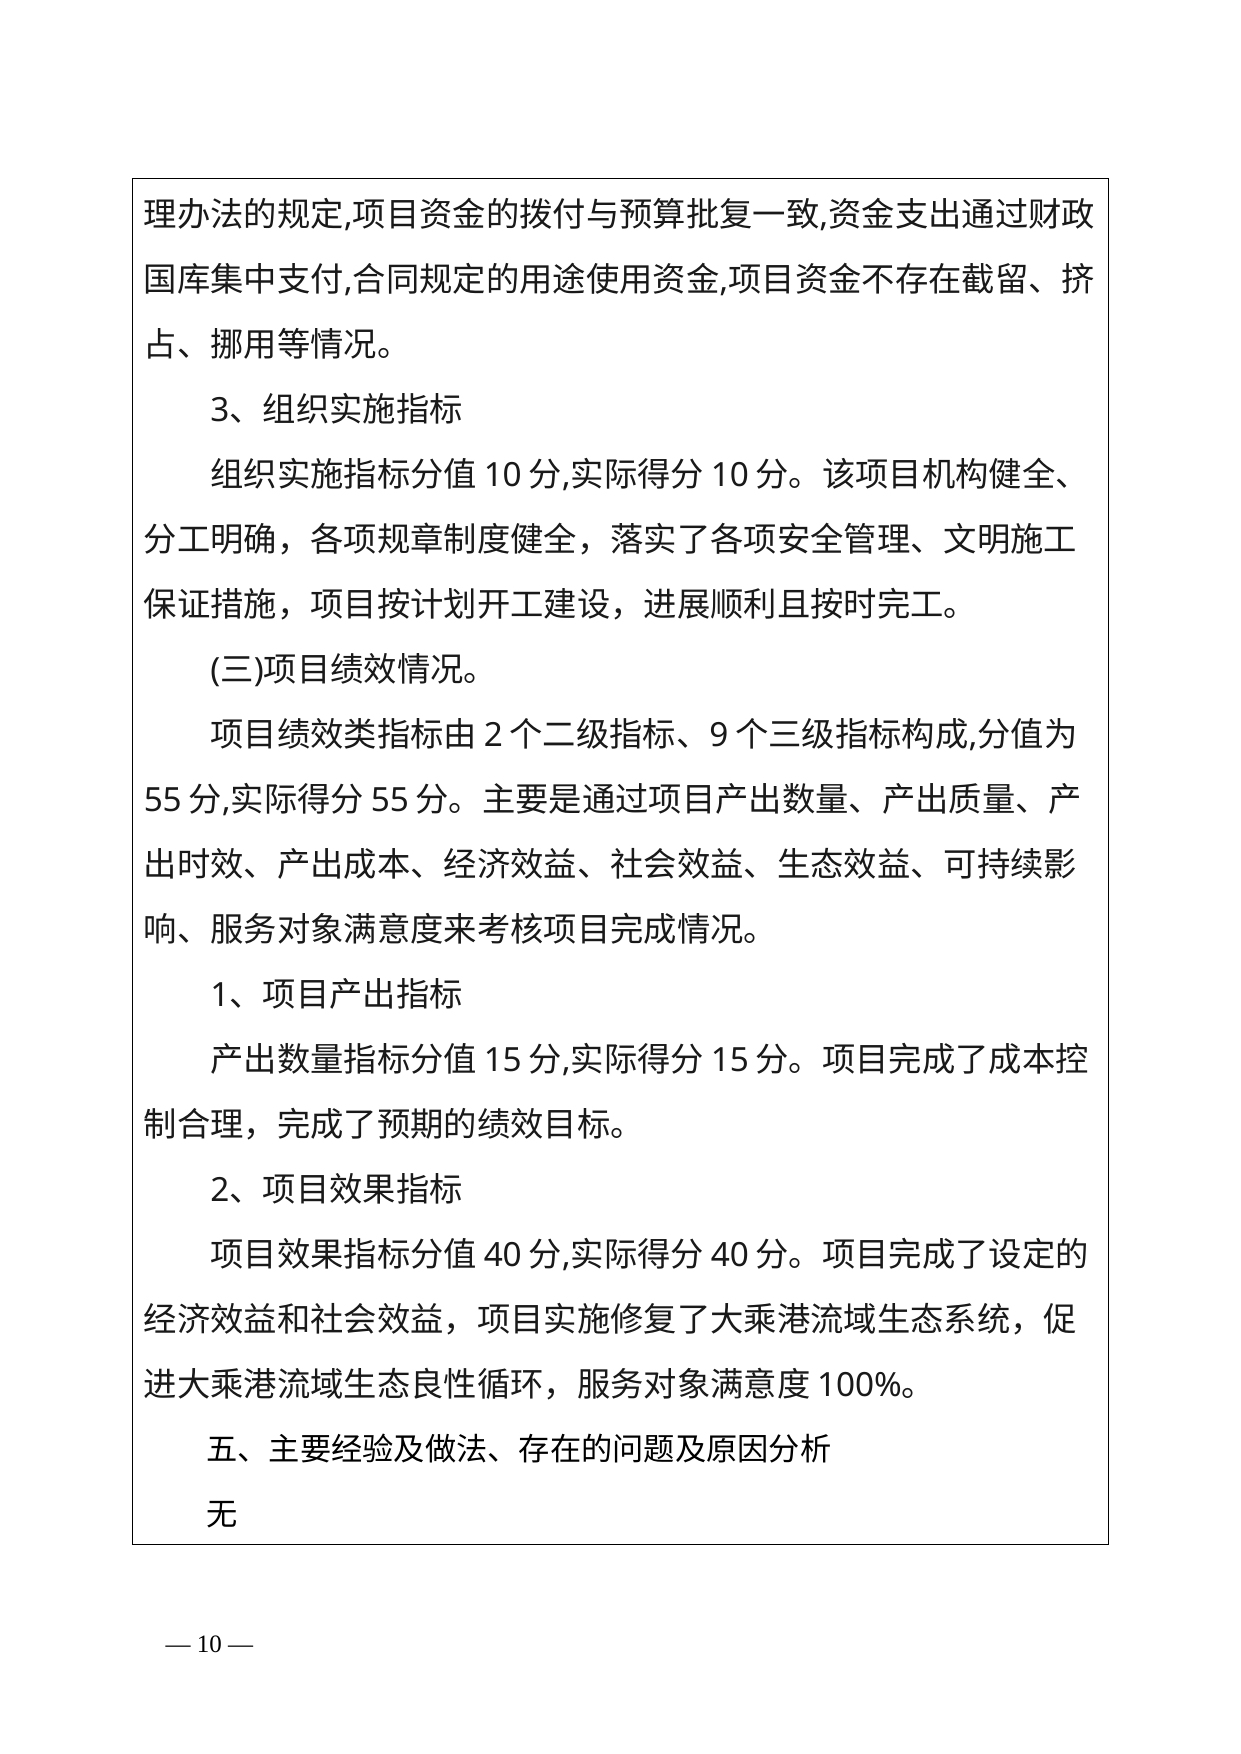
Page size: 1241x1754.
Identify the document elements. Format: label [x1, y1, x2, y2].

table_header [133, 179, 1108, 1544]
